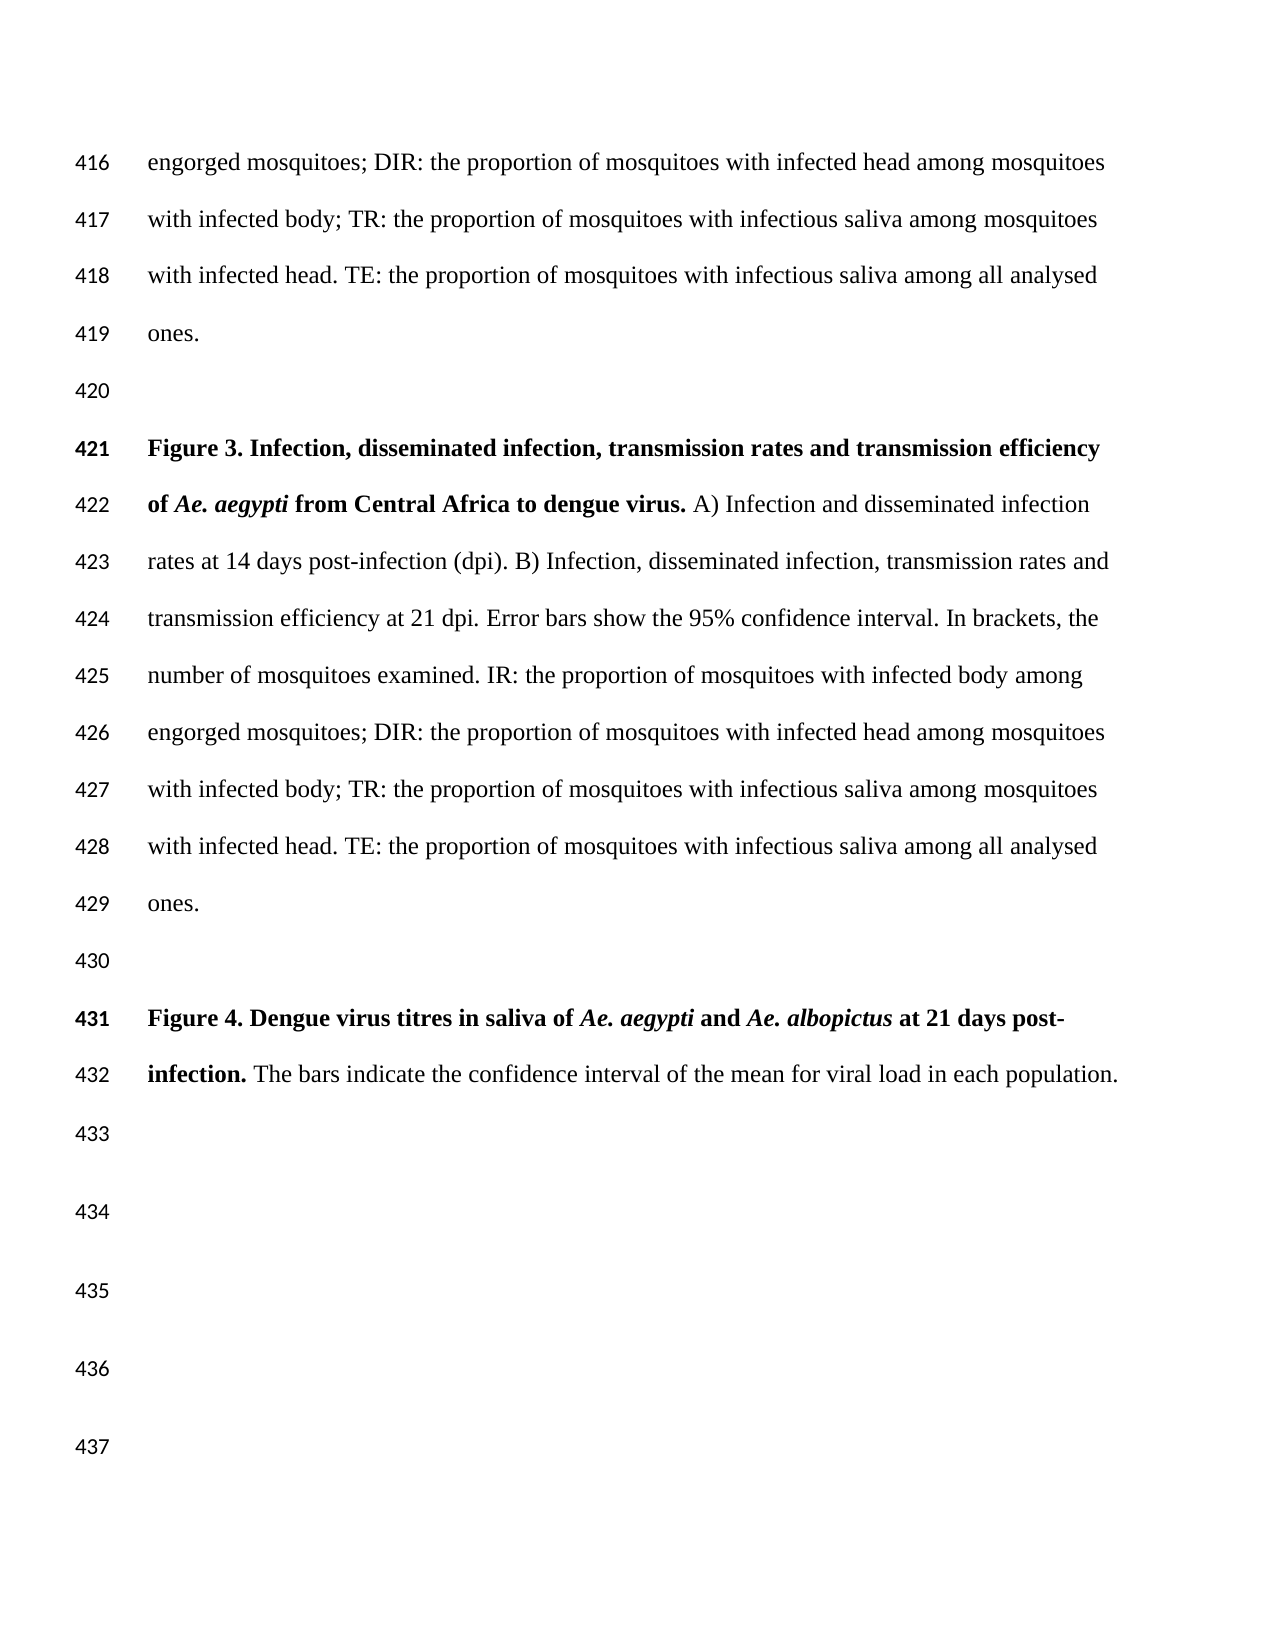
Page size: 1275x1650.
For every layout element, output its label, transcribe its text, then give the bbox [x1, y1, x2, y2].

subtitle Figure 3. Infection, disseminated infection, transmission rates and transmission efficiency [75, 433, 1129, 462]
list with infected head. TE: the proportion of mosquitoes with infectious saliva among all analysed [75, 261, 1129, 290]
list ones. [75, 888, 1129, 917]
list Figure 4. Dengue virus titres in saliva of Ae. aegypti and Ae. albopictus at 21 days post- [75, 1003, 1129, 1032]
list infection. The bars indicate the confidence interval of the mean for viral load in each population. [75, 1059, 1129, 1088]
list of Ae. aegypti from Central Africa to dengue virus. A) Infection and disseminated infection [75, 489, 1129, 518]
list with infected head. TE: the proportion of mosquitoes with infectious saliva among all analysed [75, 831, 1129, 860]
list with infected body; TR: the proportion of mosquitoes with infectious saliva among mosquitoes [75, 204, 1129, 233]
list ones. [75, 318, 1129, 347]
list number of mosquitoes examined. IR: the proportion of mosquitoes with infected body among [75, 660, 1129, 689]
list transmission efficiency at 21 dpi. Error bars show the 95% confidence interval. In brackets, the [75, 603, 1129, 632]
list rates at 14 days post-infection (dpi). B) Infection, disseminated infection, transmission rates and [75, 546, 1129, 575]
list with infected body; TR: the proportion of mosquitoes with infectious saliva among mosquitoes [75, 774, 1129, 803]
list engorged mosquitoes; DIR: the proportion of mosquitoes with infected head among mosquitoes [75, 147, 1129, 176]
list engorged mosquitoes; DIR: the proportion of mosquitoes with infected head among mosquitoes [75, 717, 1129, 746]
